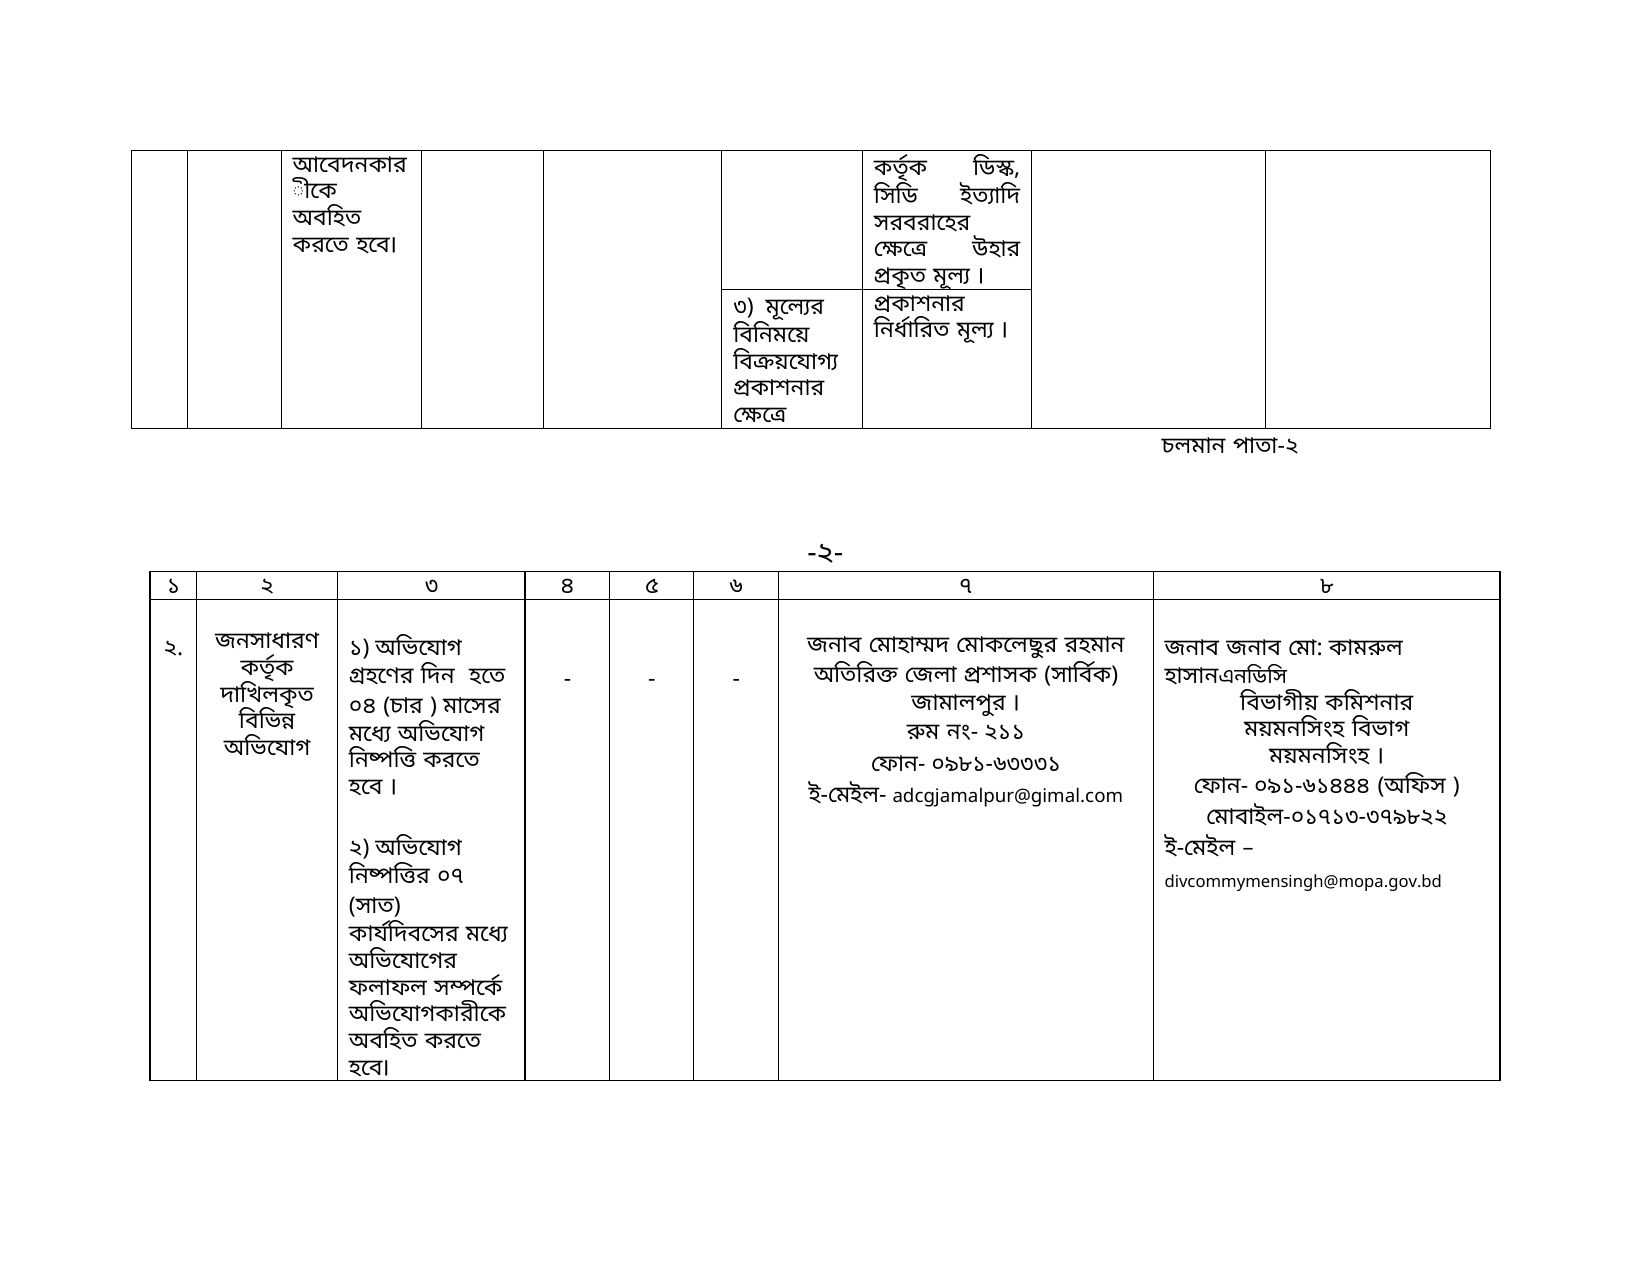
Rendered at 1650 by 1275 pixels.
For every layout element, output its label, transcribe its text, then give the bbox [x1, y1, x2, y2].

table_cell - [526, 600, 609, 1080]
table_cell - [610, 600, 693, 1080]
table_header ১ [151, 572, 196, 598]
table_header ৫ [610, 572, 693, 598]
table_header ২ [197, 572, 337, 598]
table_cell জনাব মোহাম্মদ মোকলেছুর রহমান অতিরিক্ত জেলা প্রশাসক (সার্বিক) জামালপুর । রুম নং- ২১১ ফোন- ০৯৮১-৬৩৩৩১ ই-মেইল- adcgjamalpur@gimal.com [779, 600, 1153, 1080]
table_cell ২. [151, 600, 196, 1080]
table_header ৬ [694, 572, 778, 598]
text -২- [150, 531, 1500, 571]
table_cell জনাব জনাব মো: কামরুল হাসানএনডিসি বিভাগীয় কমিশনার ময়মনসিংহ বিভাগ ময়মনসিংহ । ফোন- ০৯১-৬১৪৪৪ (অফিস ) মোবাইল-০১৭১৩-৩৭৯৮২২ ই-মেইল – divcommymensingh@mopa.gov.bd [1154, 600, 1499, 1080]
table_cell জনসাধারণ কর্তৃক দাখিলকৃত বিভিন্ন অভিযোগ [197, 600, 337, 1080]
table_header ৪ [526, 572, 609, 598]
table_header ৩ [338, 572, 524, 598]
table_cell প্রকাশনার নির্ধারিত মূল্য । [863, 290, 1031, 428]
table_header ৭ [779, 572, 1153, 598]
text চলমান পাতা-২ [150, 429, 1500, 460]
table_cell ১) অভিযোগ গ্রহণের দিন হতে ০৪ (চার ) মাসের মধ্যে অভিযোগ নিষ্পত্তি করতে হবে । ২) অভিযোগ নিষ্পত্তির ০৭ (সাত) কার্যদিবসের মধ্যে অভিযোগের ফলাফল সম্পর্কে অভিযোগকারীকে অবহিত করতে হবে। [338, 600, 524, 1080]
table_cell ৩) মূল্যের বিনিময়ে বিক্রয়যোগ্য প্রকাশনার ক্ষেত্রে [722, 290, 862, 428]
table_cell - [694, 600, 778, 1080]
table_header ৮ [1154, 572, 1499, 598]
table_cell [863, 151, 1031, 289]
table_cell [722, 151, 862, 289]
